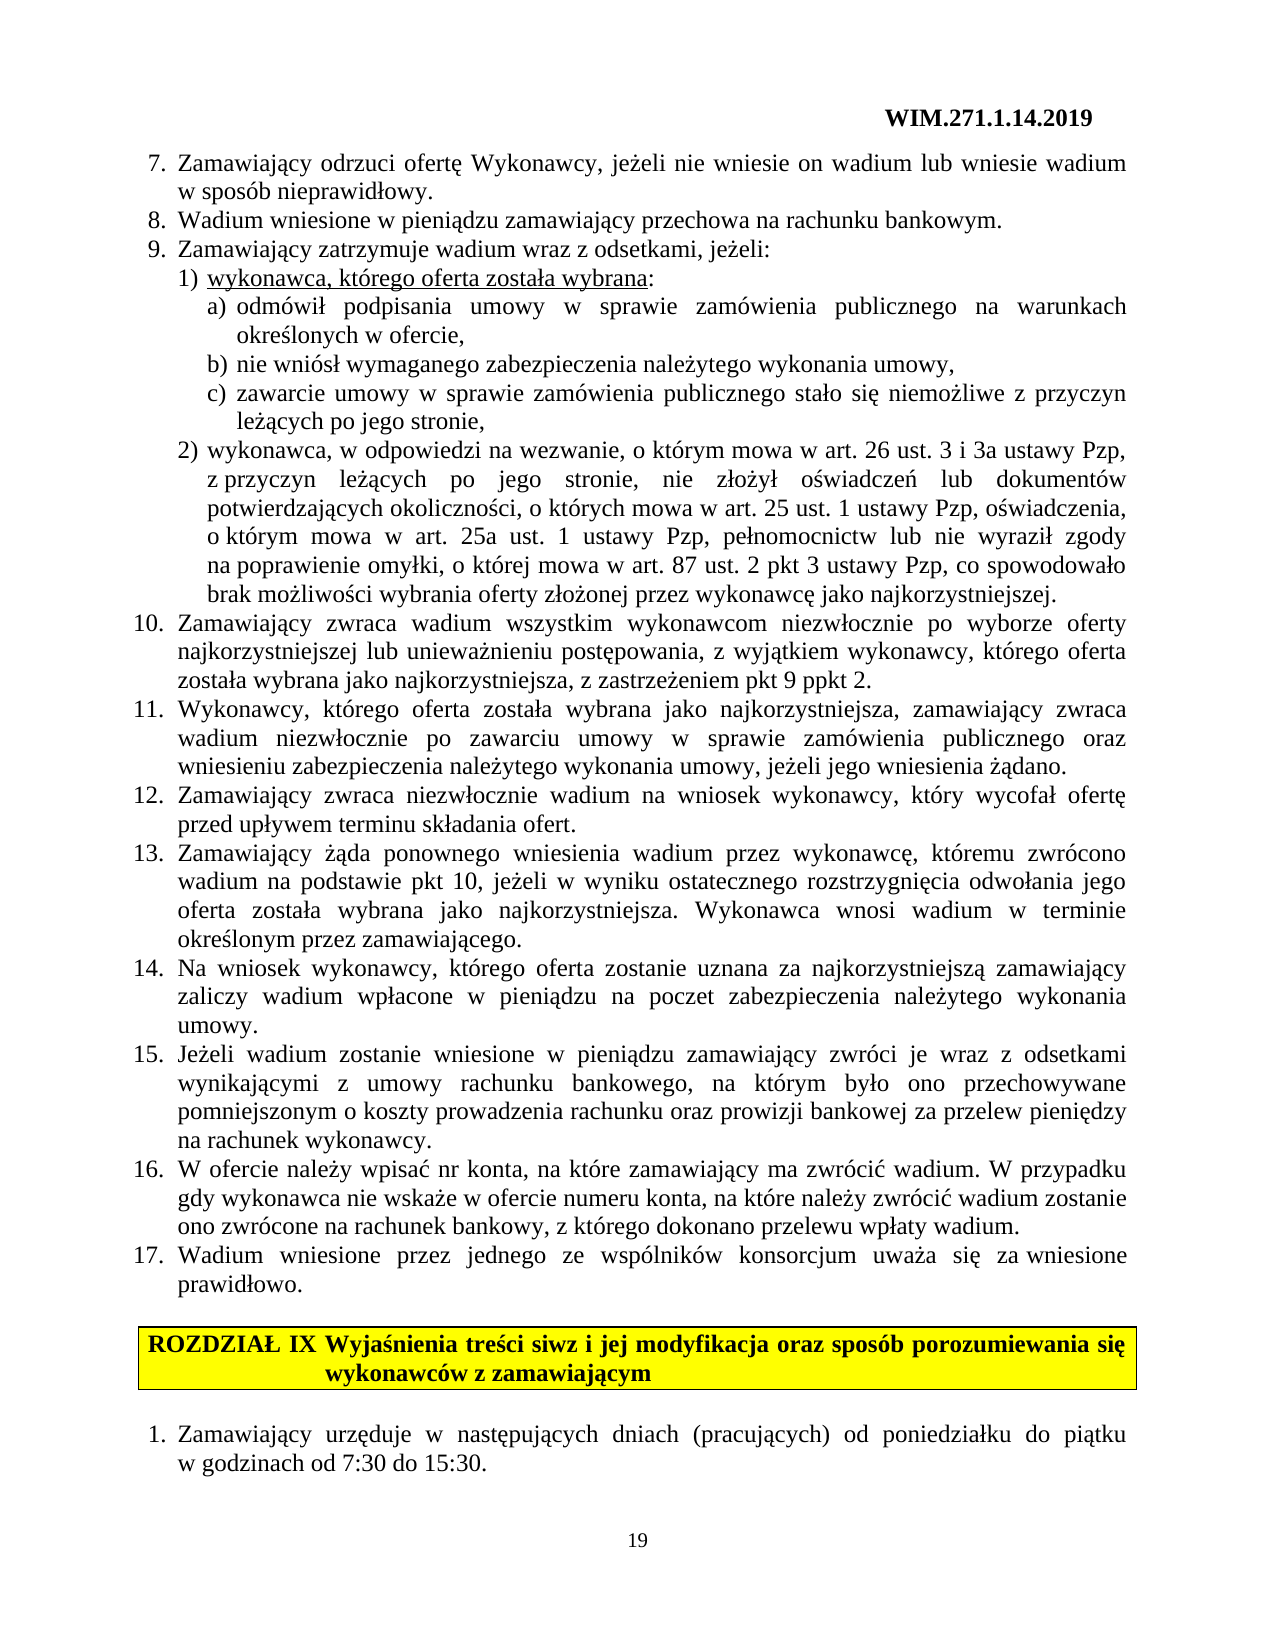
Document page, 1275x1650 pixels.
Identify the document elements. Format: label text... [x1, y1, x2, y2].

list Zamawiający odrzuci ofertę Wykonawcy, jeżeli nie wniesie on wadium lub wniesie wadium w sposób nieprawidłowy. [148, 148, 1127, 205]
list Zamawiający zwraca niezwłocznie wadium na wniosek wykonawcy, który wycofał ofertę przed upływem terminu składania ofert. [133, 780, 1127, 838]
list nie wniósł wymaganego zabezpieczenia należytego wykonania umowy, [207, 349, 1127, 378]
list Jeżeli wadium zostanie wniesione w pieniądzu zamawiający zwróci je wraz z odsetkami wynikającymi z umowy rachunku bankowego, na którym było ono przechowywane pomniejszonym o koszty prowadzenia rachunku oraz prowizji bankowej za przelew pieniędzy na rachunek wykonawcy. [133, 1039, 1127, 1154]
subtitle ROZDZIAŁ IX Wyjaśnienia treści siwz i jej modyfikacja oraz sposób porozumiewania się wykonawców z zamawiającym [139, 1328, 1136, 1389]
list Zamawiający żąda ponownego wniesienia wadium przez wykonawcę, któremu zwrócono wadium na podstawie pkt 10, jeżeli w wyniku ostatecznego rozstrzygnięcia odwołania jego oferta została wybrana jako najkorzystniejsza. Wykonawca wnosi wadium w terminie określonym przez zamawiającego. [133, 838, 1127, 953]
list Zamawiający zwraca wadium wszystkim wykonawcom niezwłocznie po wyborze oferty najkorzystniejszej lub unieważnieniu postępowania, z wyjątkiem wykonawcy, którego oferta została wybrana jako najkorzystniejsza, z zastrzeżeniem pkt 9 ppkt 2. [133, 608, 1127, 694]
list W ofercie należy wpisać nr konta, na które zamawiający ma zwrócić wadium. W przypadku gdy wykonawca nie wskaże w ofercie numeru konta, na które należy zwrócić wadium zostanie ono zwrócone na rachunek bankowy, z którego dokonano przelewu wpłaty wadium. [133, 1154, 1127, 1240]
list Wykonawcy, którego oferta została wybrana jako najkorzystniejsza, zamawiający zwraca wadium niezwłocznie po zawarciu umowy w sprawie zamówienia publicznego oraz wniesieniu zabezpieczenia należytego wykonania umowy, jeżeli jego wniesienia żądano. [133, 694, 1127, 780]
list odmówił podpisania umowy w sprawie zamówienia publicznego na warunkach określonych w ofercie, [207, 291, 1127, 349]
list Na wniosek wykonawcy, którego oferta zostanie uznana za najkorzystniejszą zamawiający zaliczy wadium wpłacone w pieniądzu na poczet zabezpieczenia należytego wykonania umowy. [133, 953, 1127, 1039]
list Zamawiający urzęduje w następujących dniach (pracujących) od poniedziałku do piątku w godzinach od 7:30 do 15:30. [148, 1419, 1127, 1476]
list wykonawca, którego oferta została wybrana: [177, 263, 1127, 291]
list zawarcie umowy w sprawie zamówienia publicznego stało się niemożliwe z przyczyn leżących po jego stronie, [207, 378, 1127, 435]
list Zamawiający zatrzymuje wadium wraz z odsetkami, jeżeli: [148, 234, 1127, 263]
list Wadium wniesione w pieniądzu zamawiający przechowa na rachunku bankowym. [148, 205, 1127, 234]
list wykonawca, w odpowiedzi na wezwanie, o którym mowa w art. 26 ust. 3 i 3a ustawy Pzp, z przyczyn leżących po jego stronie, nie złożył oświadczeń lub dokumentów potwierdzających okoliczności, o których mowa w art. 25 ust. 1 ustawy Pzp, oświadczenia, o którym mowa w art. 25a ust. 1 ustawy Pzp, pełnomocnictw lub nie wyraził zgody na poprawienie omyłki, o której mowa w art. 87 ust. 2 pkt 3 ustawy Pzp, co spowodowało brak możliwości wybrania oferty złożonej przez wykonawcę jako najkorzystniejszej. [177, 435, 1127, 608]
list Wadium wniesione przez jednego ze wspólników konsorcjum uważa się za wniesione prawidłowo. [133, 1240, 1127, 1298]
